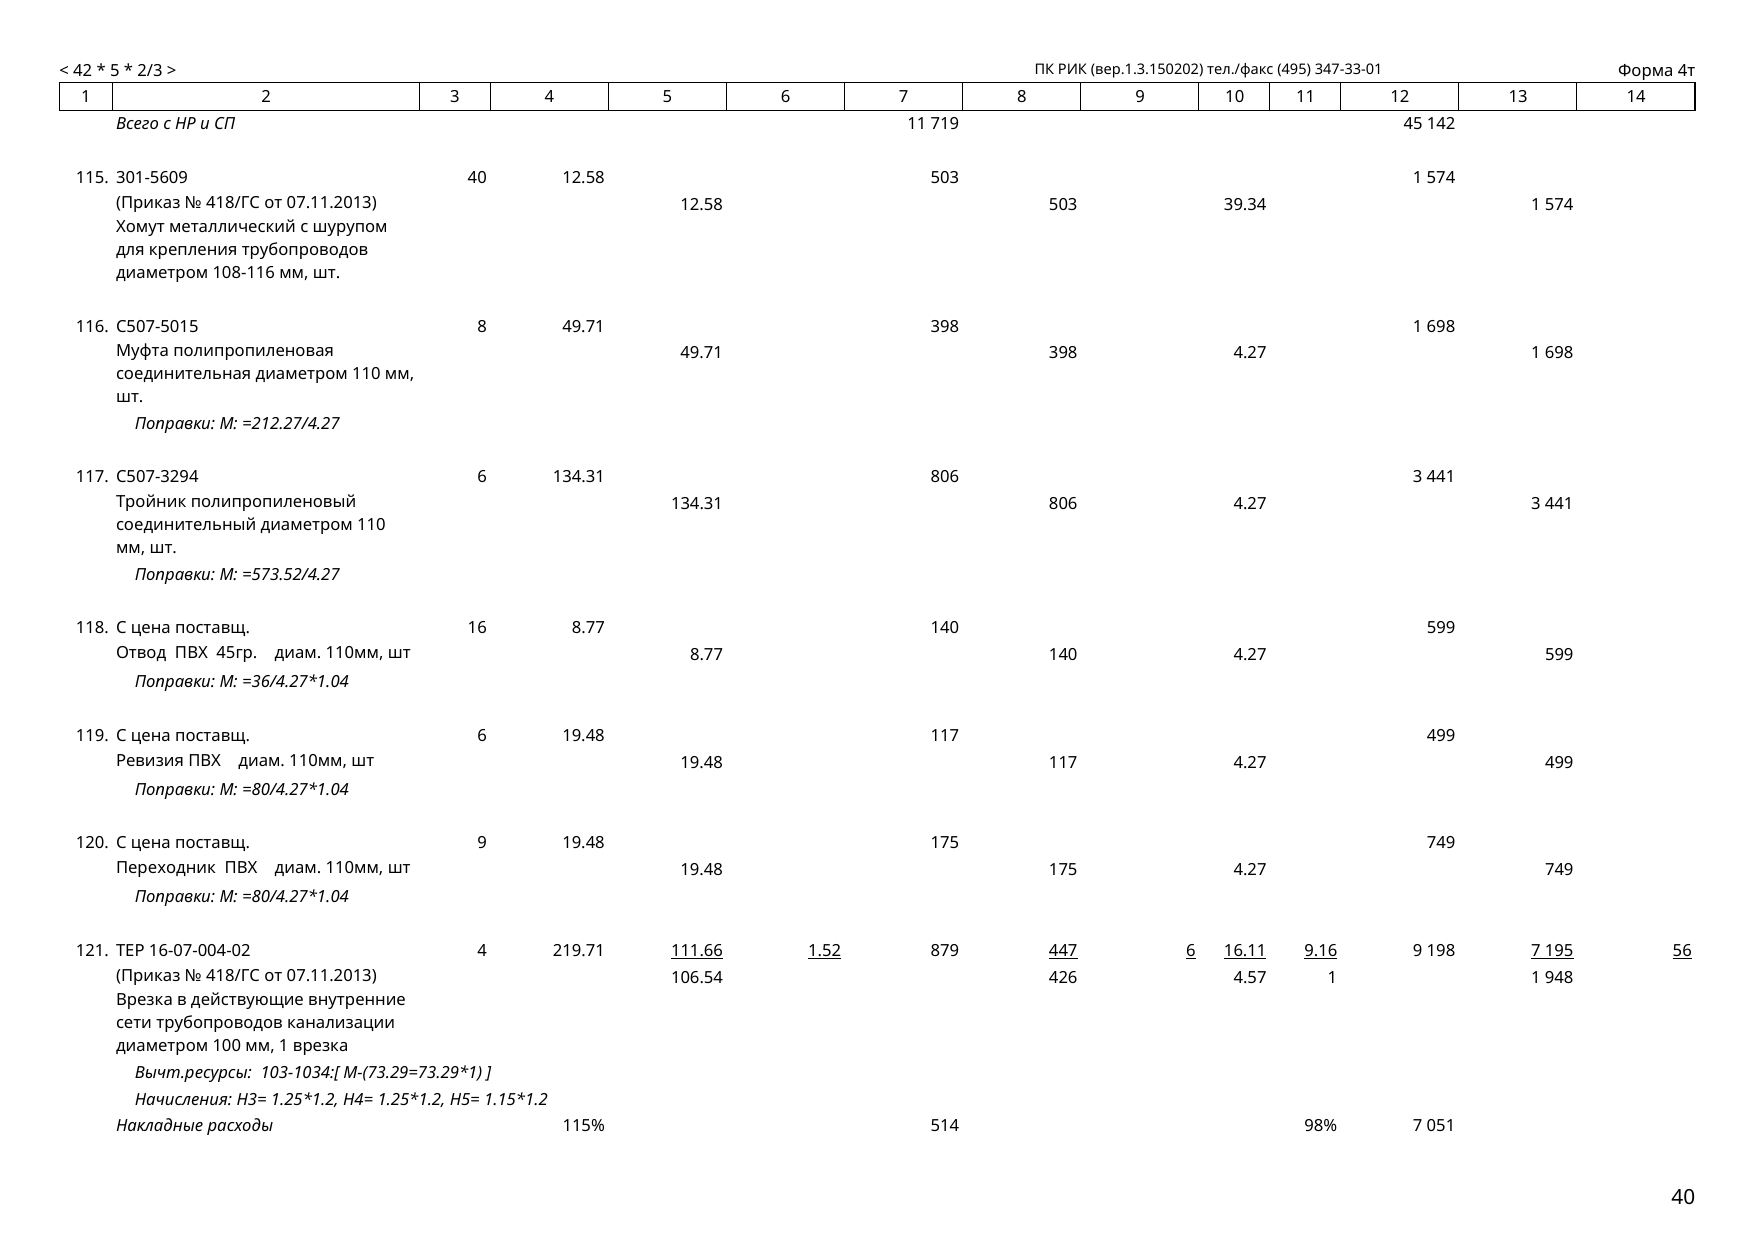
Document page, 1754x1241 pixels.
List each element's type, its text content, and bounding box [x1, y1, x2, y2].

table_header 13 [1459, 83, 1576, 110]
table_header 8 [963, 83, 1080, 110]
table_header 1 [60, 83, 112, 110]
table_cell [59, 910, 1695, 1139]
table_header 5 [609, 83, 726, 110]
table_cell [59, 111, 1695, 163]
table_header 2 [113, 83, 419, 110]
table_header 10 [1199, 83, 1269, 110]
table_header 6 [727, 83, 844, 110]
table_header 14 [1577, 83, 1694, 110]
table_header 7 [845, 83, 962, 110]
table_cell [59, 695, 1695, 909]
table_header 9 [1081, 83, 1198, 110]
table_header 12 [1341, 83, 1458, 110]
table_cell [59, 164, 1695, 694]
table_header 4 [491, 83, 608, 110]
table_header 3 [420, 83, 490, 110]
table_header 11 [1270, 83, 1340, 110]
